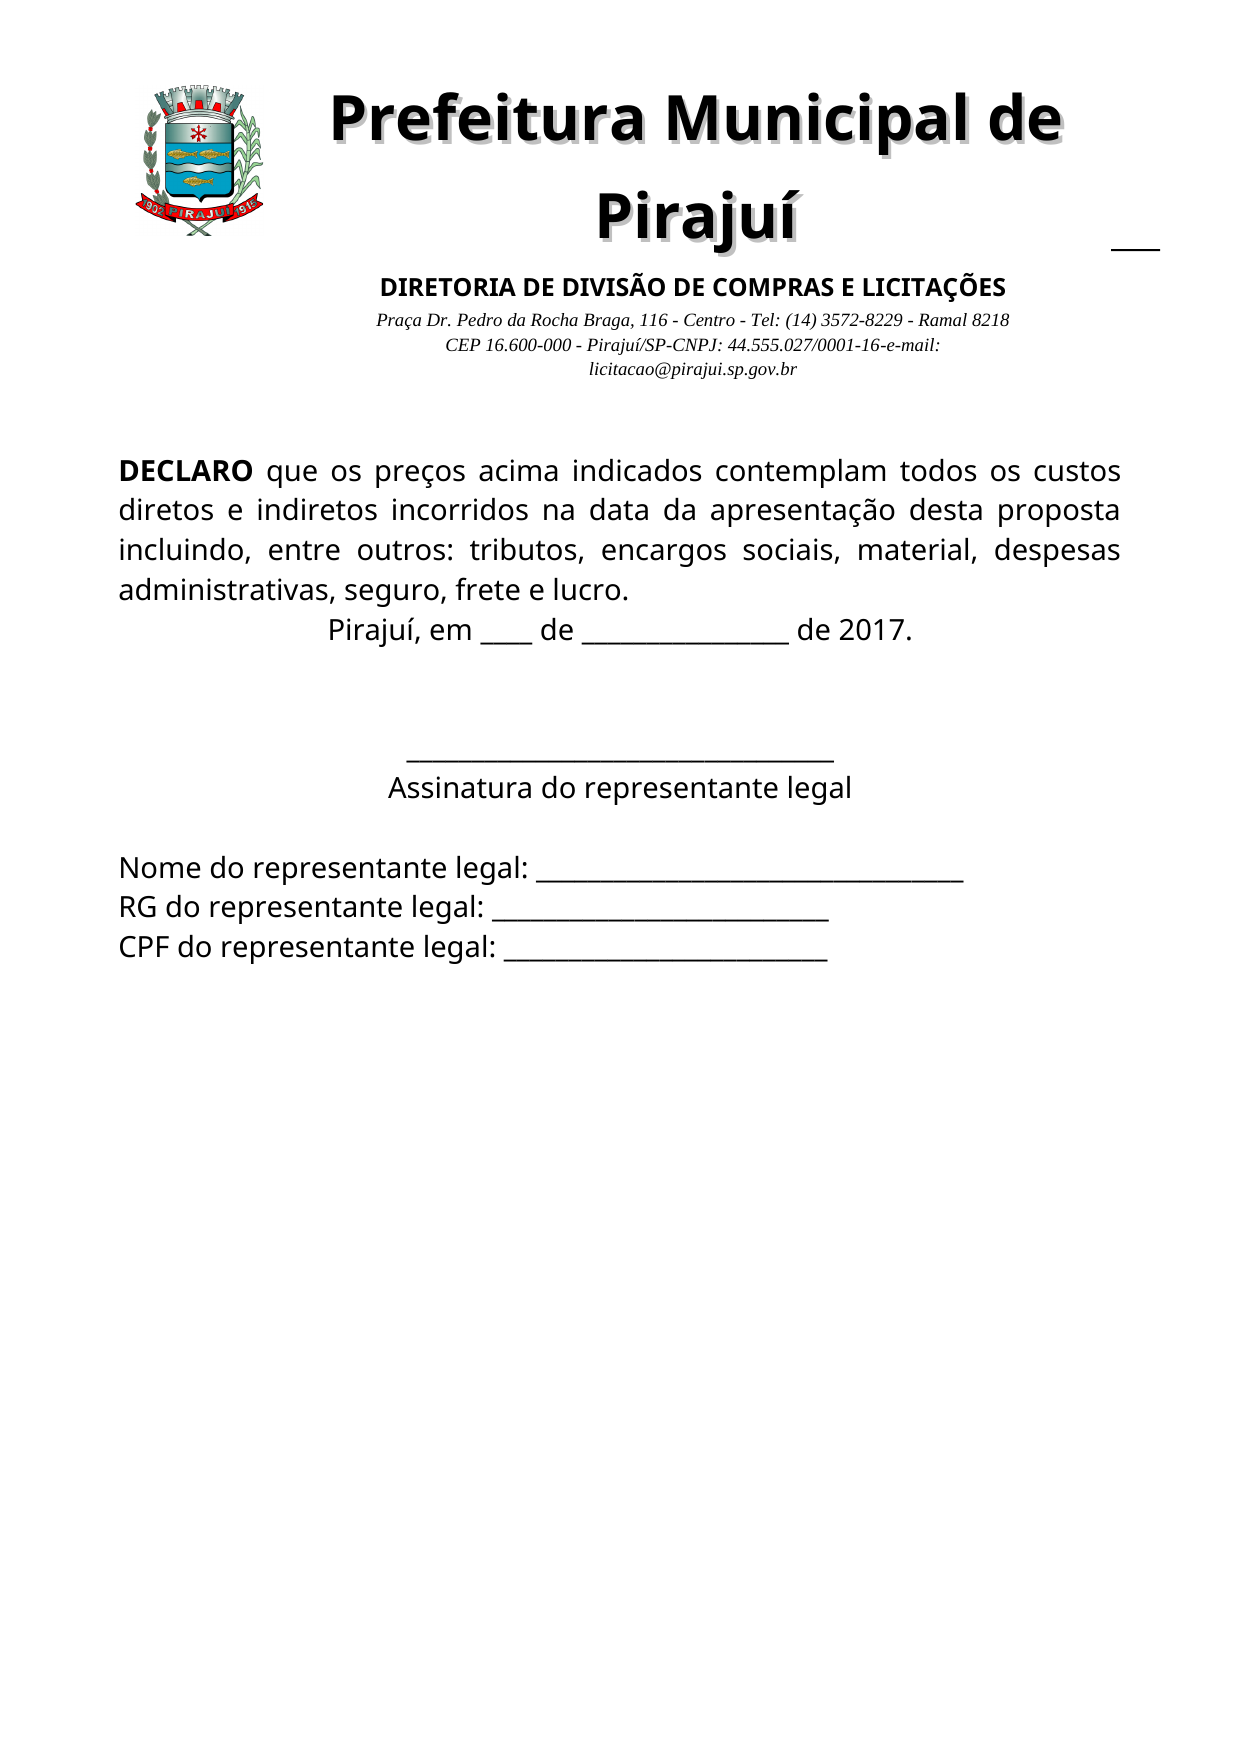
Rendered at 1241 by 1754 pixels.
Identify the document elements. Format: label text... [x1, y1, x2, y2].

text Pirajuí, em ____ de ________________ de 2017. [118, 609, 1122, 648]
text RG do representante legal: __________________________ [118, 887, 1122, 926]
text Assinatura do representante legal [118, 767, 1122, 807]
picture [135, 85, 264, 236]
text Nome do representante legal: _________________________________ [118, 847, 1122, 887]
text CPF do representante legal: _________________________ [118, 926, 1122, 966]
text DECLARO que os preços acima indicados contemplam todos os custos diretos e indiretos incorridos na data da apresentação desta proposta incluindo, entre outros: tributos, encargos sociais, material, despesas administrativas, seguro, frete e lucro. [118, 450, 1122, 609]
text _________________________________ [118, 728, 1122, 767]
